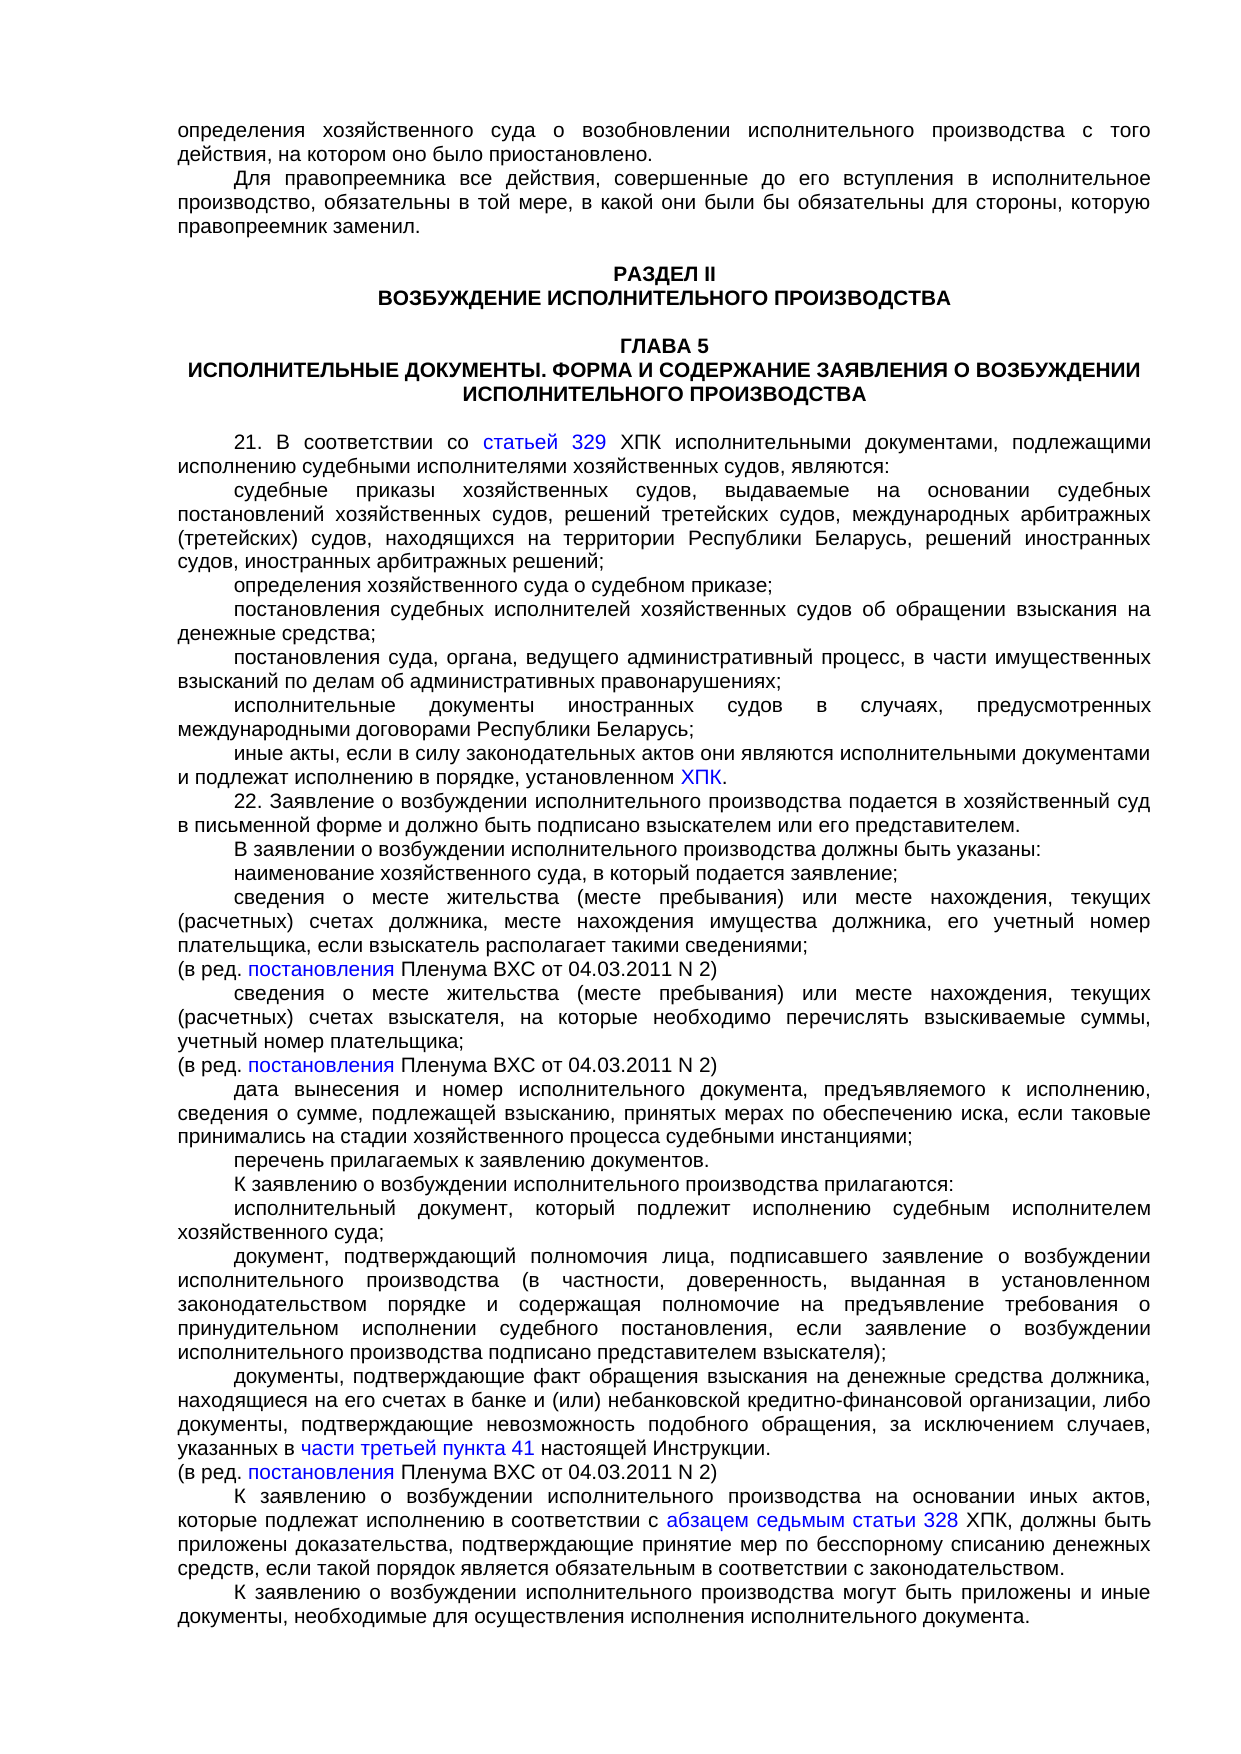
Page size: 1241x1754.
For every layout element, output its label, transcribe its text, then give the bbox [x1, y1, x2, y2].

text РАЗДЕЛ II [177, 262, 1152, 286]
text ВОЗБУЖДЕНИЕ ИСПОЛНИТЕЛЬНОГО ПРОИЗВОДСТВА [177, 286, 1152, 310]
text определения хозяйственного суда о судебном приказе; [177, 573, 1152, 597]
text К заявлению о возбуждении исполнительного производства могут быть приложены и иные документы, необходимые для осуществления исполнения исполнительного документа. [177, 1579, 1152, 1627]
text постановления судебных исполнителей хозяйственных судов об обращении взыскания на денежные средства; [177, 597, 1152, 645]
text К заявлению о возбуждении исполнительного производства прилагаются: [177, 1172, 1152, 1196]
text перечень прилагаемых к заявлению документов. [177, 1148, 1152, 1172]
text (в ред. постановления Пленума ВХС от 04.03.2011 N 2) [177, 1052, 1152, 1076]
text (в ред. постановления Пленума ВХС от 04.03.2011 N 2) [177, 957, 1152, 981]
text К заявлению о возбуждении исполнительного производства на основании иных актов, которые подлежат исполнению в соответствии с абзацем седьмым статьи 328 ХПК, должны быть приложены доказательства, подтверждающие принятие мер по бесспорному списанию денежных средств, если такой порядок является обязательным в соответствии с законодательством. [177, 1484, 1152, 1579]
text документ, подтверждающий полномочия лица, подписавшего заявление о возбуждении исполнительного производства (в частности, доверенность, выданная в установленном законодательством порядке и содержащая полномочие на предъявление требования о принудительном исполнении судебного постановления, если заявление о возбуждении исполнительного производства подписано представителем взыскателя); [177, 1244, 1152, 1364]
text В заявлении о возбуждении исполнительного производства должны быть указаны: [177, 837, 1152, 861]
text сведения о месте жительства (месте пребывания) или месте нахождения, текущих (расчетных) счетах должника, месте нахождения имущества должника, его учетный номер плательщика, если взыскатель располагает такими сведениями; [177, 885, 1152, 957]
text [177, 118, 1152, 166]
text сведения о месте жительства (месте пребывания) или месте нахождения, текущих (расчетных) счетах взыскателя, на которые необходимо перечислять взыскиваемые суммы, учетный номер плательщика; [177, 981, 1152, 1052]
text иные акты, если в силу законодательных актов они являются исполнительными документами и подлежат исполнению в порядке, установленном ХПК. [177, 741, 1152, 789]
text документы, подтверждающие факт обращения взыскания на денежные средства должника, находящиеся на его счетах в банке и (или) небанковской кредитно-финансовой организации, либо документы, подтверждающие невозможность подобного обращения, за исключением случаев, указанных в части третьей пункта 41 настоящей Инструкции. [177, 1364, 1152, 1460]
text наименование хозяйственного суда, в который подается заявление; [177, 861, 1152, 885]
text 22. Заявление о возбуждении исполнительного производства подается в хозяйственный суд в письменной форме и должно быть подписано взыскателем или его представителем. [177, 789, 1152, 837]
text судебные приказы хозяйственных судов, выдаваемые на основании судебных постановлений хозяйственных судов, решений третейских судов, международных арбитражных (третейских) судов, находящихся на территории Республики Беларусь, решений иностранных судов, иностранных арбитражных решений; [177, 477, 1152, 573]
text исполнительные документы иностранных судов в случаях, предусмотренных международными договорами Республики Беларусь; [177, 693, 1152, 741]
text исполнительный документ, который подлежит исполнению судебным исполнителем хозяйственного суда; [177, 1196, 1152, 1244]
text ИСПОЛНИТЕЛЬНЫЕ ДОКУМЕНТЫ. ФОРМА И СОДЕРЖАНИЕ ЗАЯВЛЕНИЯ О ВОЗБУЖДЕНИИ ИСПОЛНИТЕЛЬНОГО ПРОИЗВОДСТВА [177, 358, 1152, 406]
text Для правопреемника все действия, совершенные до его вступления в исполнительное производство, обязательны в той мере, в какой они были бы обязательны для стороны, которую правопреемник заменил. [177, 166, 1152, 238]
text (в ред. постановления Пленума ВХС от 04.03.2011 N 2) [177, 1460, 1152, 1484]
text постановления суда, органа, ведущего административный процесс, в части имущественных взысканий по делам об административных правонарушениях; [177, 645, 1152, 693]
text ГЛАВА 5 [177, 334, 1152, 358]
text 21. В соответствии со статьей 329 ХПК исполнительными документами, подлежащими исполнению судебными исполнителями хозяйственных судов, являются: [177, 429, 1152, 477]
text дата вынесения и номер исполнительного документа, предъявляемого к исполнению, сведения о сумме, подлежащей взысканию, принятых мерах по обеспечению иска, если таковые принимались на стадии хозяйственного процесса судебными инстанциями; [177, 1076, 1152, 1148]
